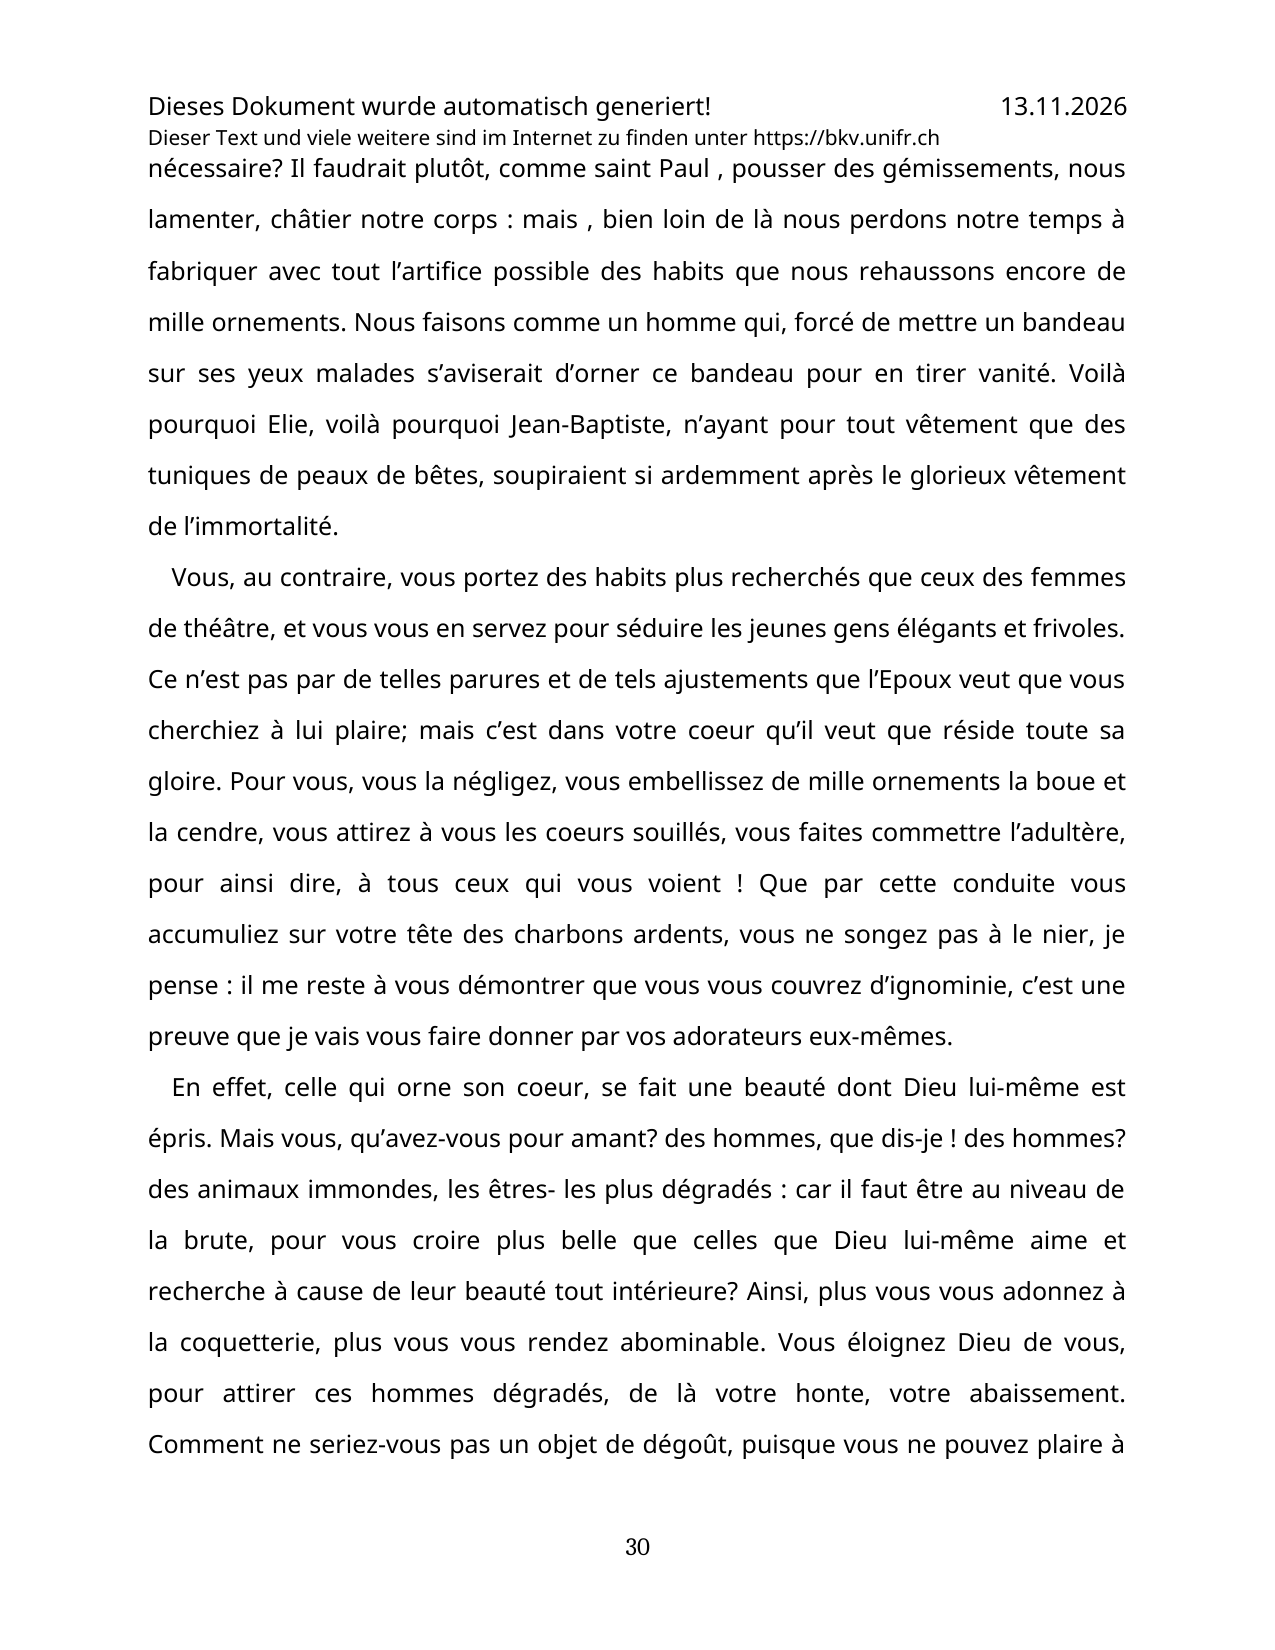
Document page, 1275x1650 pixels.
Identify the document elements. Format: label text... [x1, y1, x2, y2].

text Vous, au contraire, vous portez des habits plus recherchés que ceux des femmes de théâtre, et vous vous en servez pour séduire les jeunes gens élégants et frivoles. Ce n’est pas par de telles parures et de tels ajustements que l’Epoux veut que vous cherchiez à lui plaire; mais c’est dans votre coeur qu’il veut que réside toute sa gloire. Pour vous, vous la négligez, vous embellissez de mille ornements la boue et la cendre, vous attirez à vous les coeurs souillés, vous faites commettre l’adultère, pour ainsi dire, à tous ceux qui vous voient ! Que par cette conduite vous accumuliez sur votre tête des charbons ardents, vous ne songez pas à le nier, je pense : il me reste à vous démontrer que vous vous couvrez d’ignominie, c’est une preuve que je vais vous faire donner par vos adorateurs eux-mêmes. [148, 559, 1127, 1053]
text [148, 1070, 1127, 1461]
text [148, 151, 1127, 542]
